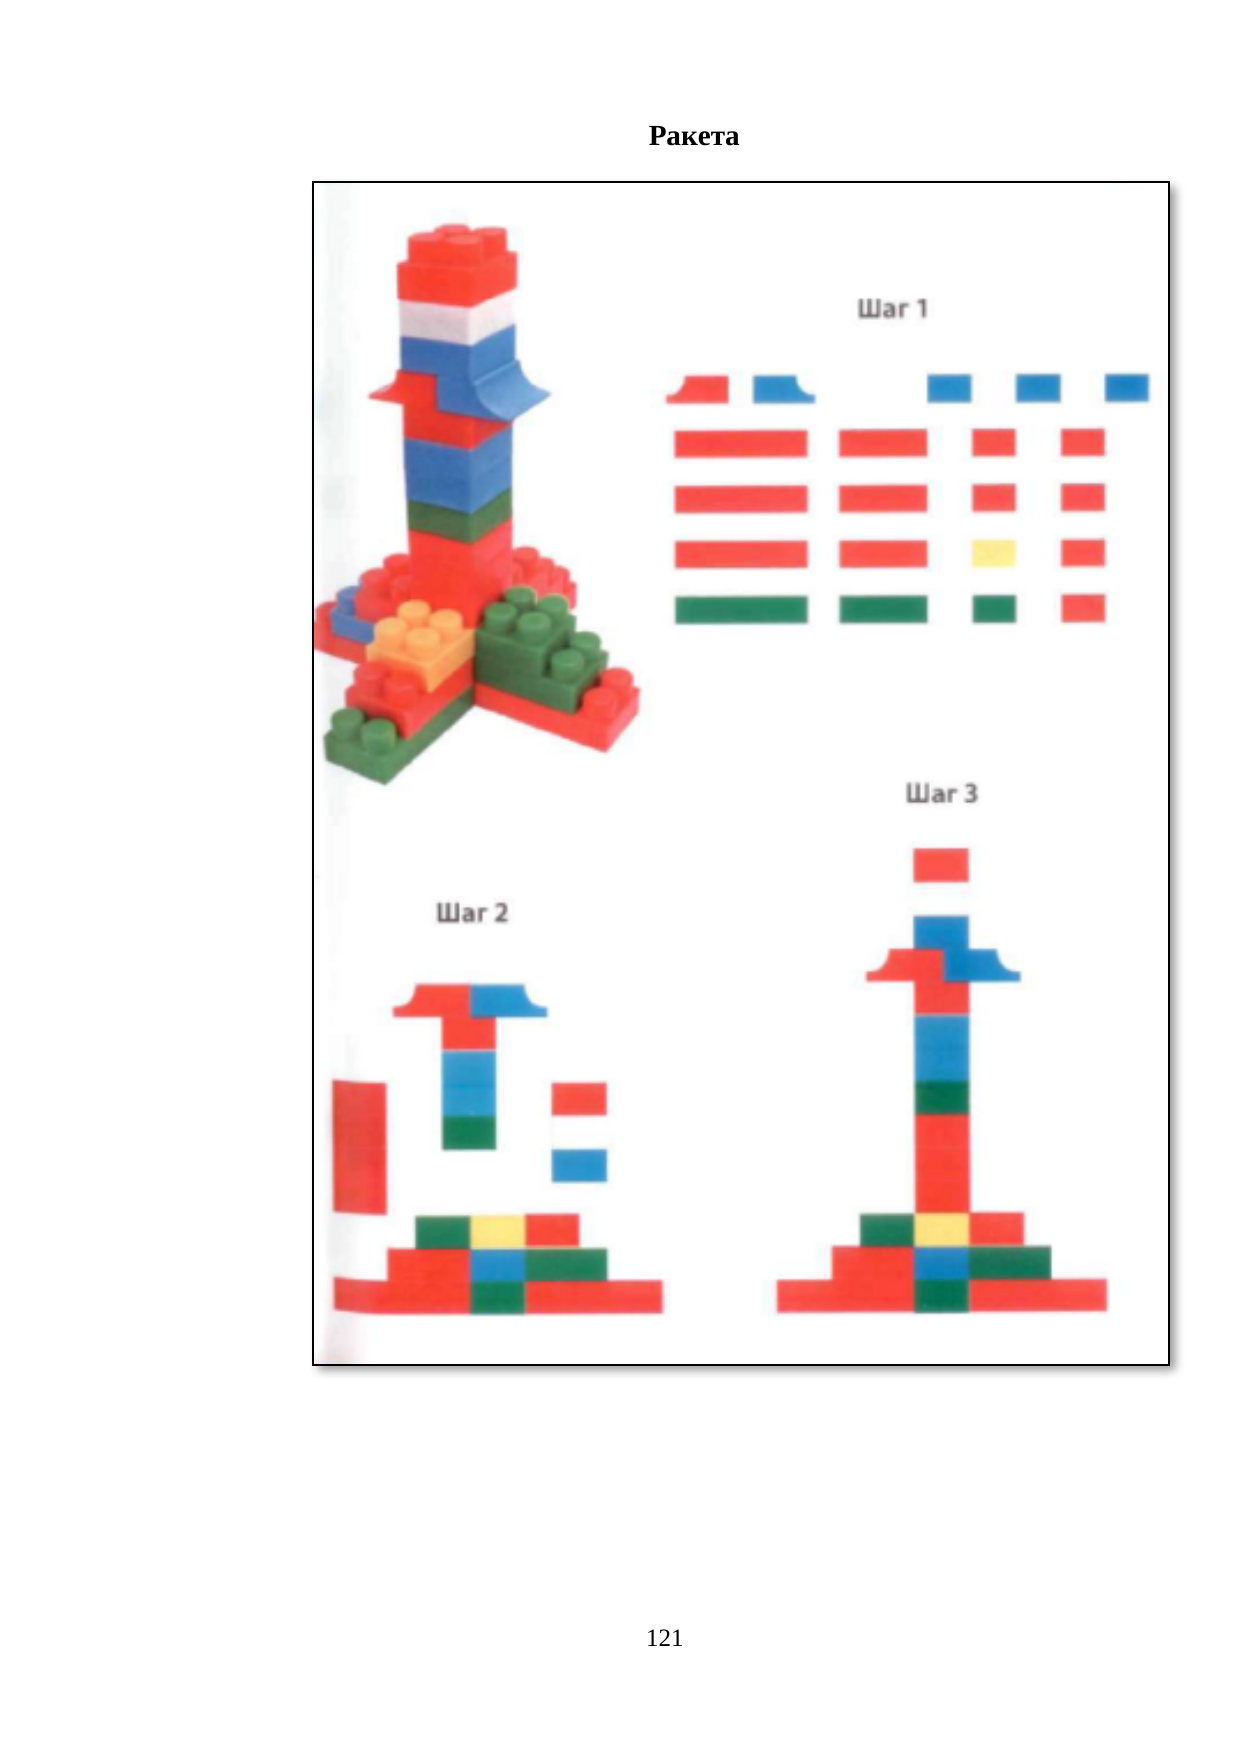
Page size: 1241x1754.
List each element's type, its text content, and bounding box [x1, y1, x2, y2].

text Ракета [177, 118, 1152, 152]
picture [314, 183, 1168, 1364]
